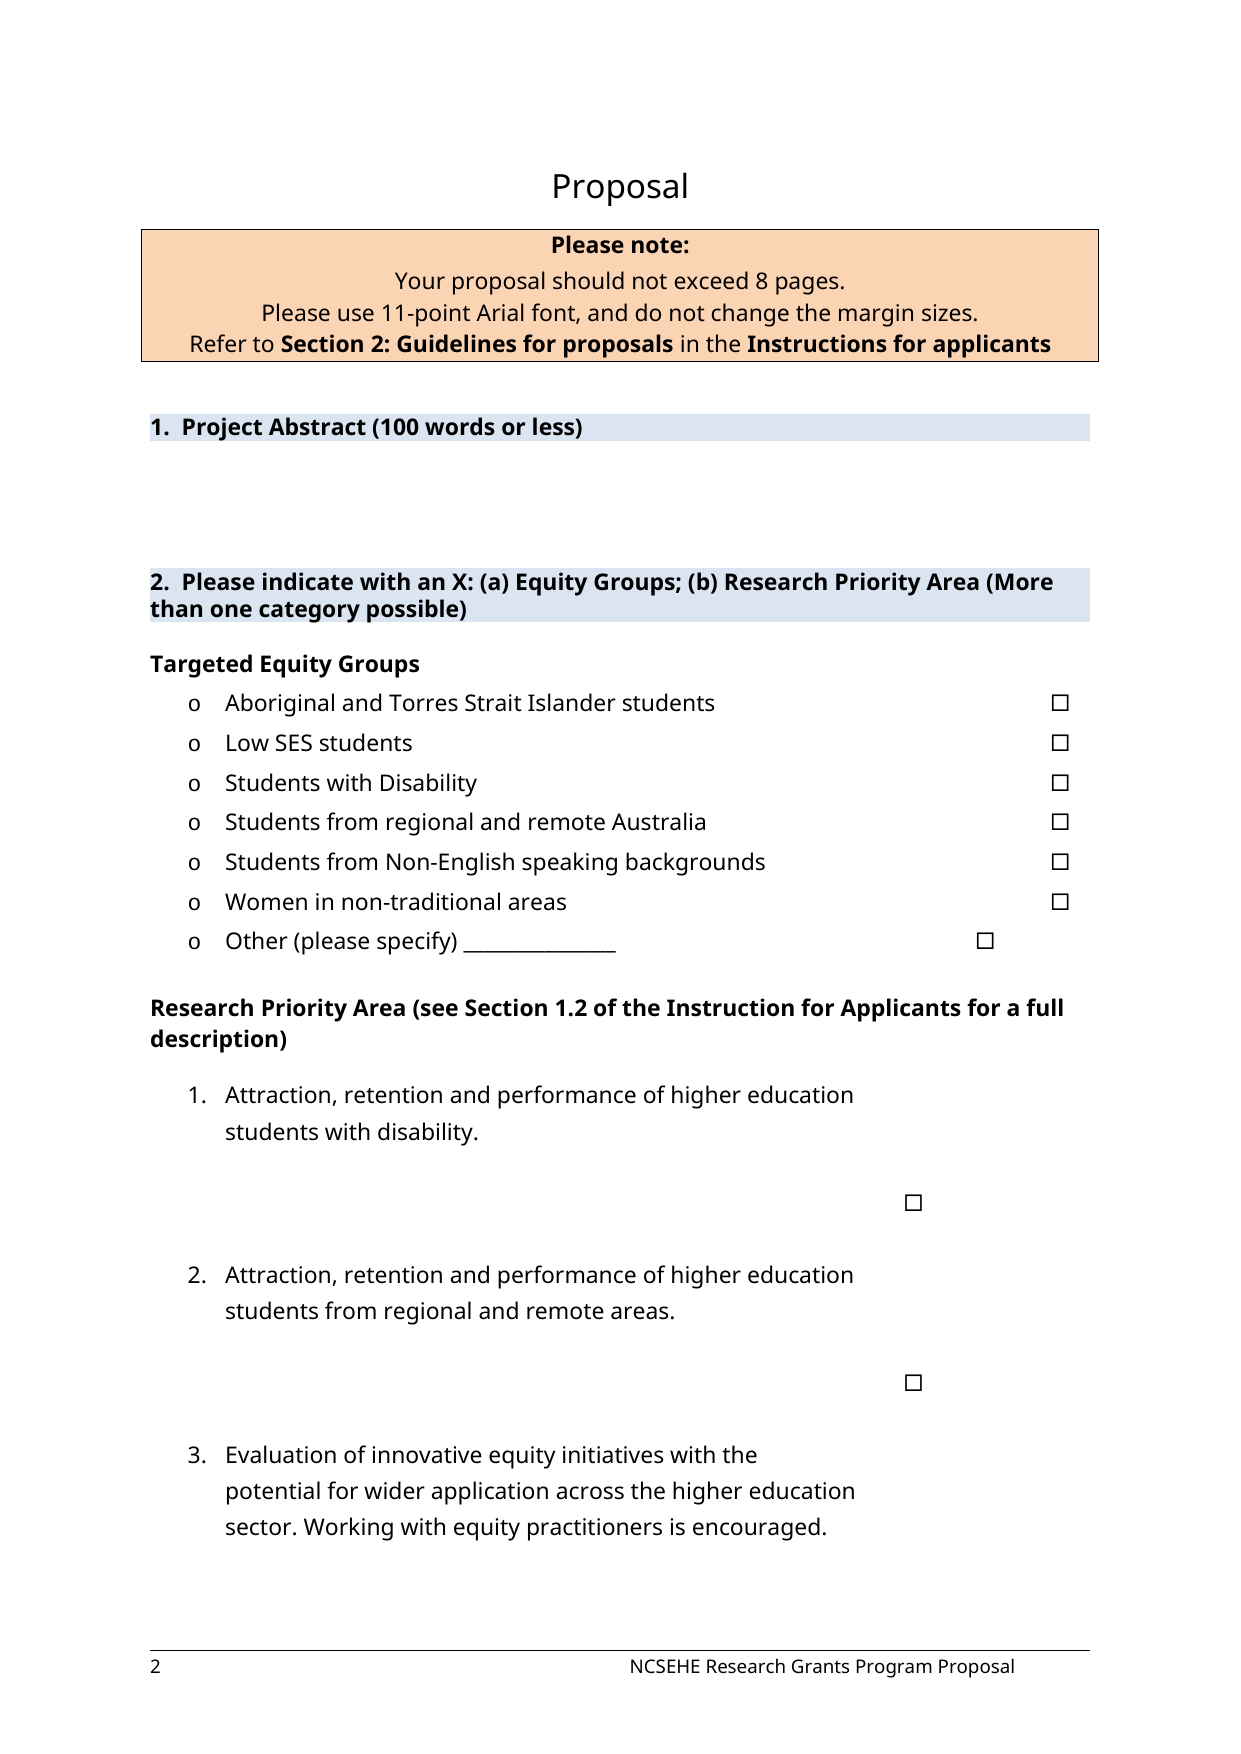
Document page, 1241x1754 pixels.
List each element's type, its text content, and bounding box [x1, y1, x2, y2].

text 2. Please indicate with an X: (a) Equity Groups; (b) Research Priority Area (More than one category possible) [150, 568, 1090, 622]
list Low SES students [187, 727, 1090, 758]
list Women in non-traditional areas [187, 886, 1090, 917]
text Please note: [142, 230, 1098, 259]
list Students from regional and remote Australia [187, 806, 1090, 837]
list Students with Disability [187, 766, 1090, 798]
list Attraction, retention and performance of higher education students from regional and remote areas. [187, 1259, 859, 1434]
list Other (please specify) _______________ [187, 925, 1090, 957]
text Research Priority Area (see Section 1.2 of the Instruction for Applicants for a full description) [150, 992, 1090, 1054]
text Your proposal should not exceed 8 pages. Please use 11-point Arial font, and do not change the margin sizes. Refer to Section 2: Guidelines for proposals in the Instructions for applicants [142, 262, 1098, 361]
text Targeted Equity Groups [150, 647, 1090, 679]
list Aboriginal and Torres Strait Islander students [187, 687, 1090, 718]
subtitle Proposal [150, 162, 1090, 208]
list Attraction, retention and performance of higher education students with disability. [187, 1079, 859, 1254]
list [187, 1439, 859, 1542]
text 1. Project Abstract (100 words or less) [150, 414, 1090, 441]
list Students from Non-English speaking backgrounds [187, 846, 1090, 877]
